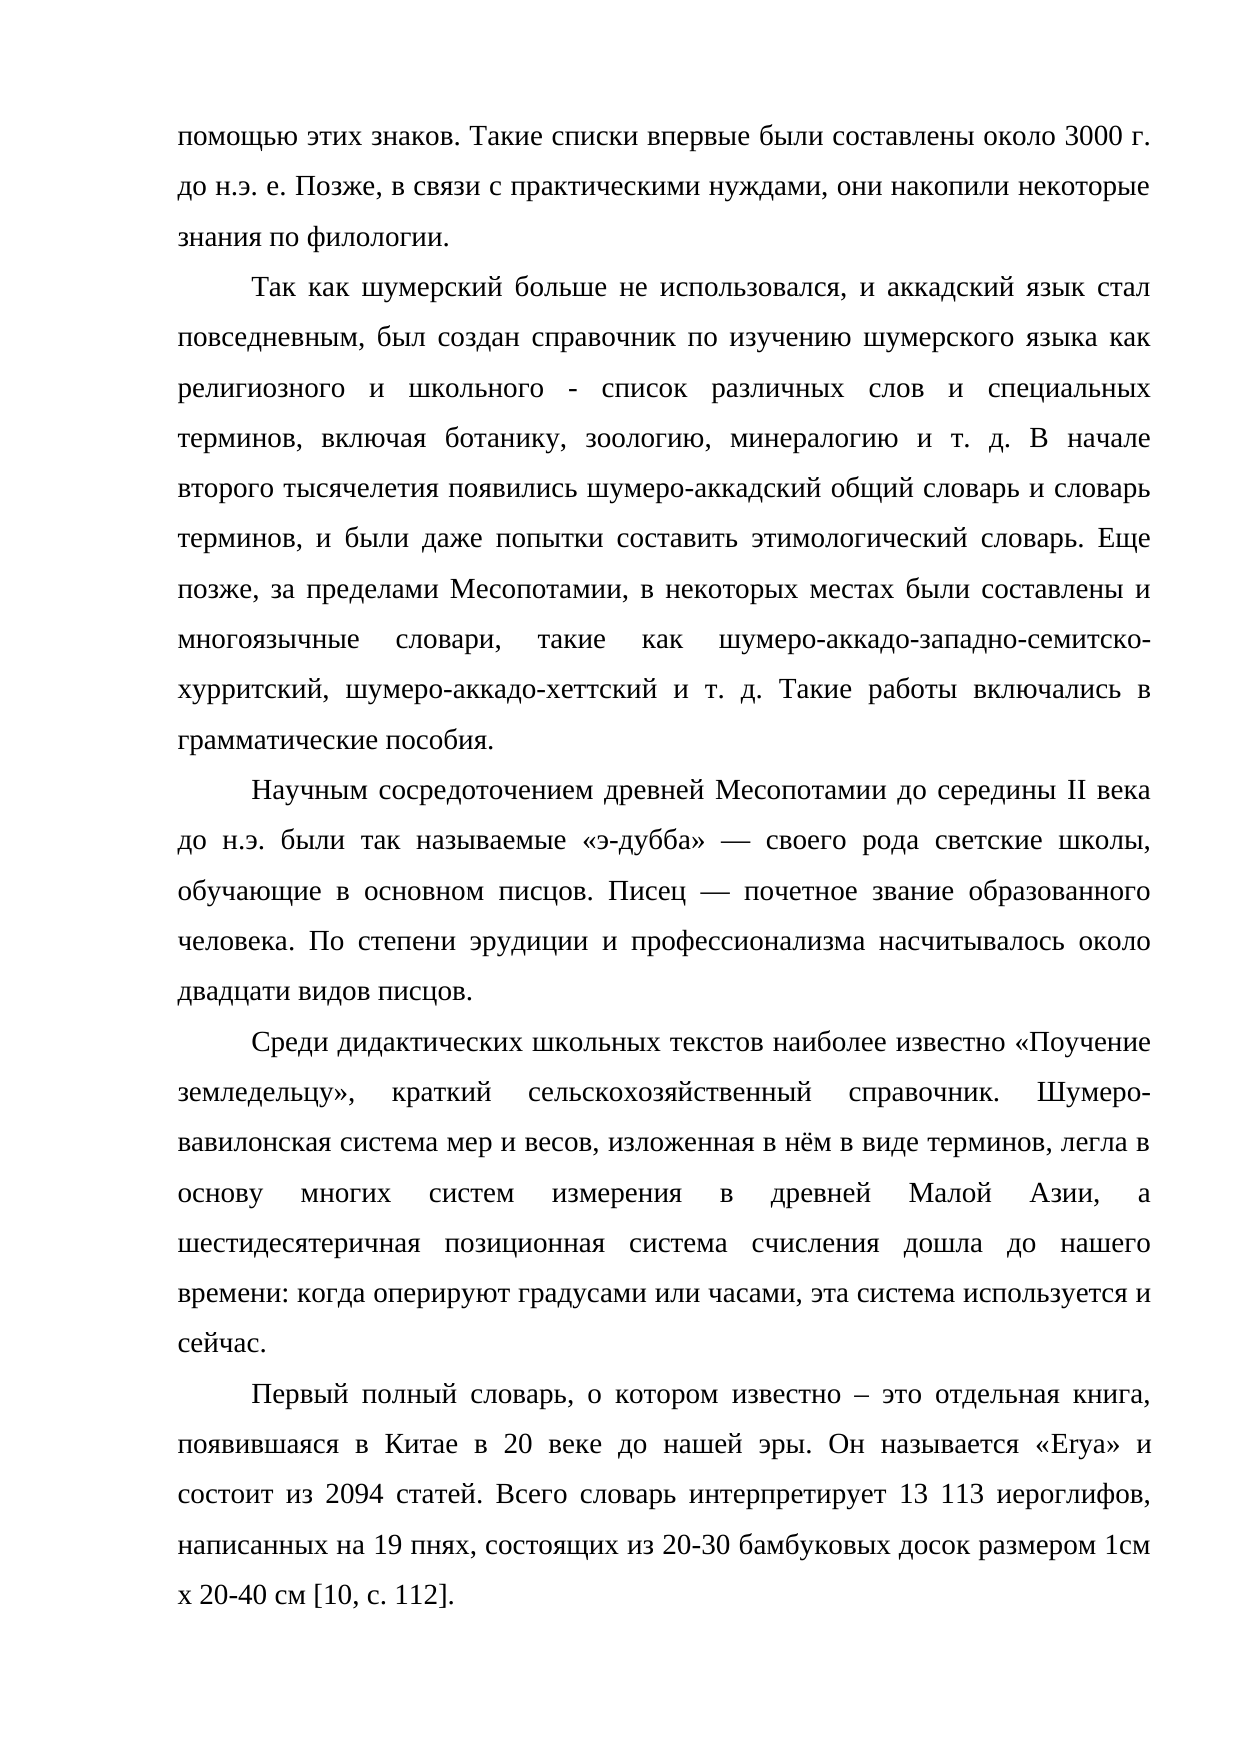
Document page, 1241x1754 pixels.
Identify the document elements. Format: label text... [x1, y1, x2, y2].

text Так как шумерский больше не использовался, и аккадский язык стал повседневным, был создан справочник по изучению шумерского языка как религиозного и школьного - список различных слов и специальных терминов, включая ботанику, зоологию, минералогию и т. д. В начале второго тысячелетия появились шумеро-аккадский общий словарь и словарь терминов, и были даже попытки составить этимологический словарь. Еще позже, за пределами Месопотамии, в некоторых местах были составлены и многоязычные словари, такие как шумеро-аккадо-западно-семитско-хурритский, шумеро-аккадо-хеттский и т. д. Такие работы включались в грамматические пособия. [177, 269, 1152, 755]
text Первый полный словарь, о котором известно – это отдельная книга, появившаяся в Китае в 20 веке до нашей эры. Он называется «Erya» и состоит из 2094 статей. Всего словарь интерпретирует 13 113 иероглифов, написанных на 19 пнях, состоящих из 20-30 бамбуковых досок размером 1см х 20-40 см [10, с. 112]. [177, 1376, 1152, 1611]
text Научным сосредоточением древней Месопотамии до середины II века до н.э. были так называемые «э-дубба» — своего рода светские школы, обучающие в основном писцов. Писец — почетное звание образованного человека. По степени эрудиции и профессионализма насчитывалось около двадцати видов писцов. [177, 772, 1152, 1007]
text Среди дидактических школьных текстов наиболее известно «Поучение земледельцу», краткий сельскохозяйственный справочник. Шумеро-вавилонская система мер и весов, изложенная в нём в виде терминов, легла в основу многих систем измерения в древней Малой Азии, а шестидесятеричная позиционная система счисления дошла до нашего времени: когда оперируют градусами или часами, эта система используется и сейчас. [177, 1024, 1152, 1359]
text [177, 118, 1152, 252]
